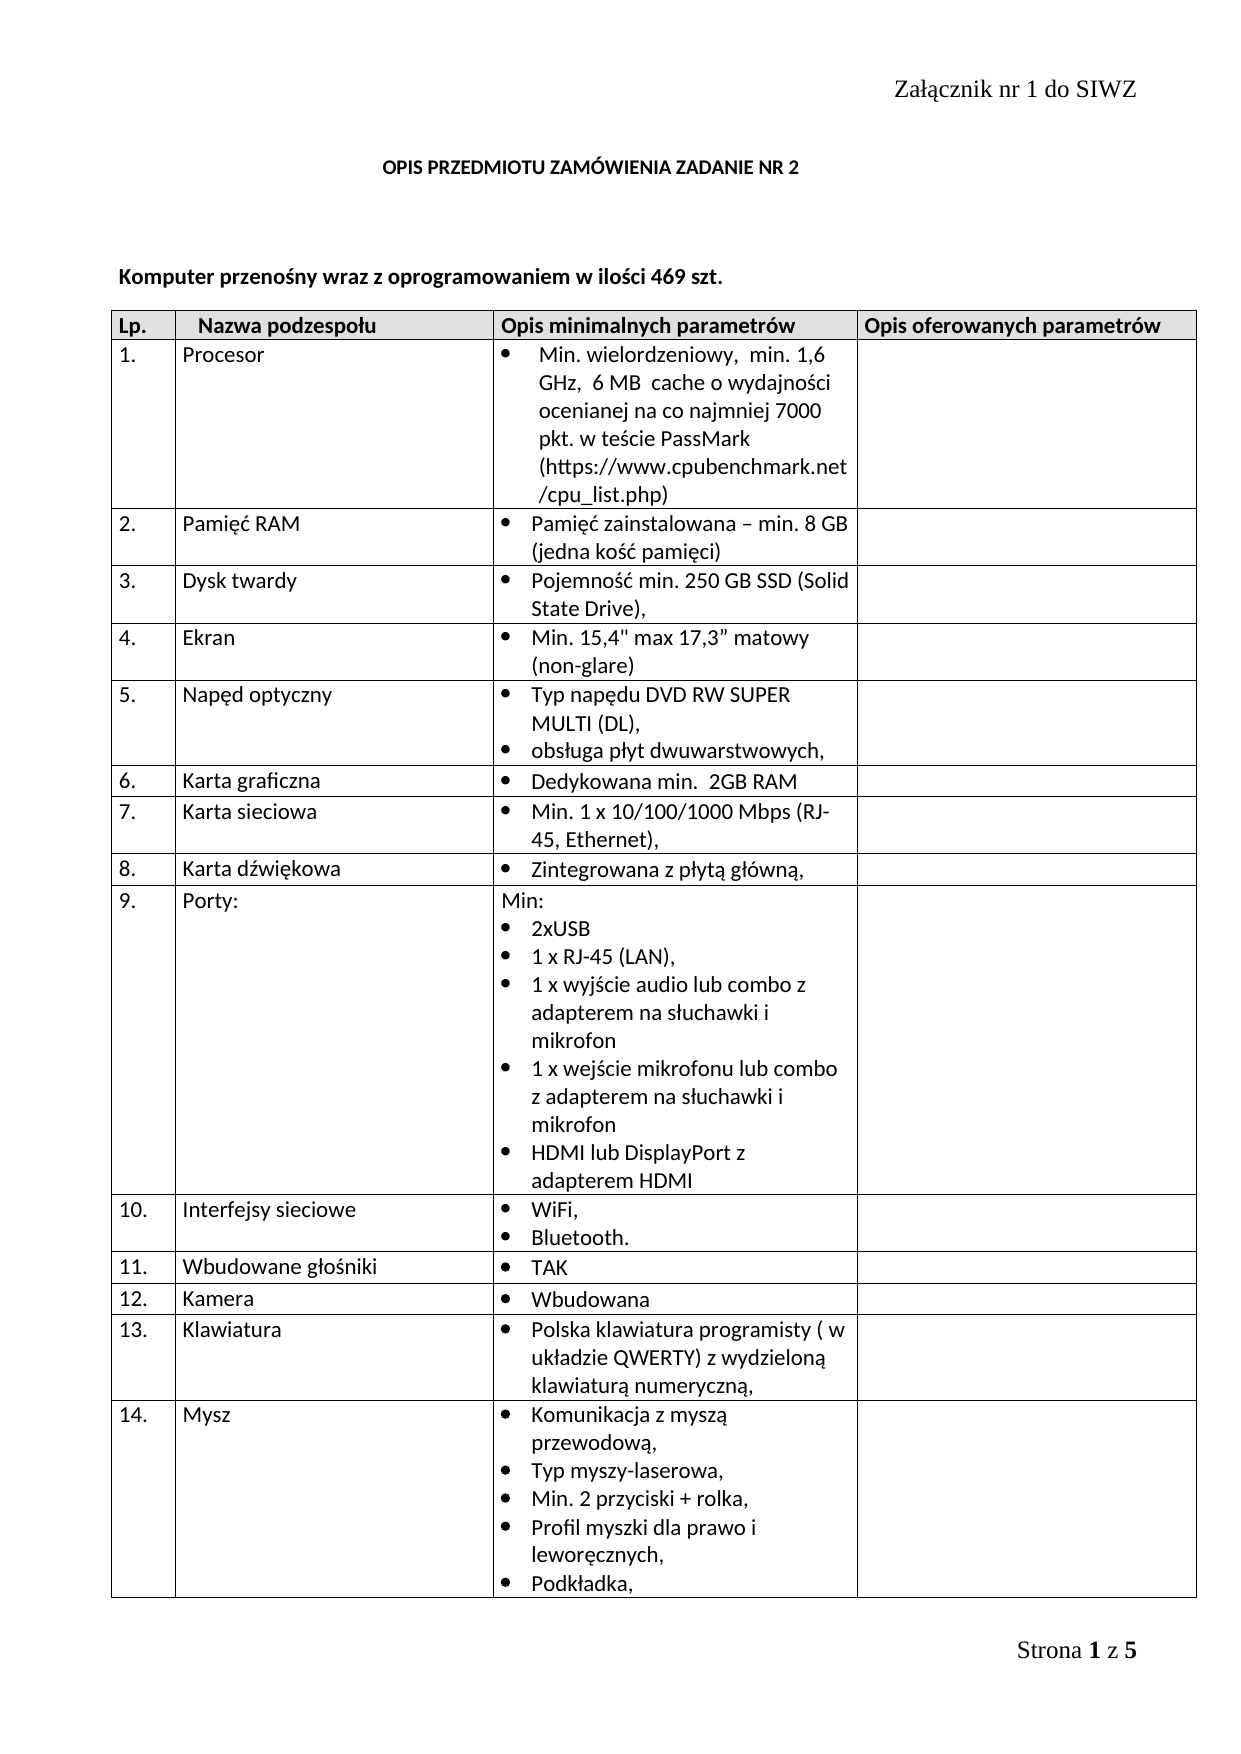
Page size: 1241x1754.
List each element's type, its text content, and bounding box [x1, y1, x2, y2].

table_cell 8. [112, 854, 175, 885]
table_cell Procesor [176, 340, 493, 508]
table_cell Interfejsy sieciowe [176, 1195, 493, 1251]
table_cell [858, 509, 1196, 565]
table_cell Min: 2xUSB 1 x RJ-45 (LAN), 1 x wyjście audio lub combo z adapterem na słuchawki i mikrofon 1 x wejście mikrofonu lub combo z adapterem na słuchawki i mikrofon HDMI lub DisplayPort z adapterem HDMI [494, 886, 857, 1194]
table_cell [858, 1284, 1196, 1314]
table_cell Wbudowane głośniki [176, 1252, 493, 1283]
table_cell Karta sieciowa [176, 797, 493, 853]
table_cell Pamięć RAM [176, 509, 493, 565]
table_cell Porty: [176, 886, 493, 1194]
table_cell [858, 854, 1196, 885]
table_cell 9. [112, 886, 175, 1194]
table_cell Polska klawiatura programisty ( w układzie QWERTY) z wydzieloną klawiaturą numeryczną, [494, 1315, 857, 1399]
table_cell Pojemność min. 250 GB SSD (Solid State Drive), [494, 566, 857, 622]
table_cell 13. [112, 1315, 175, 1399]
table_cell [858, 566, 1196, 622]
text OPIS PRZEDMIOTU ZAMÓWIENIA ZADANIE NR 2 [45, 154, 1137, 179]
table_cell 7. [112, 797, 175, 853]
table_header Lp. [112, 311, 175, 339]
table_cell Mysz [176, 1401, 493, 1597]
table_cell [858, 1195, 1196, 1251]
table_cell Napęd optyczny [176, 681, 493, 765]
text Komputer przenośny wraz z oprogramowaniem w ilości 469 szt. [119, 262, 1137, 290]
table_header Opis oferowanych parametrów [858, 311, 1196, 339]
table_cell Kamera [176, 1284, 493, 1314]
table_cell 5. [112, 681, 175, 765]
table_cell 6. [112, 766, 175, 796]
table_cell 11. [112, 1252, 175, 1283]
table_cell Dysk twardy [176, 566, 493, 622]
table_cell [858, 340, 1196, 508]
table_cell WiFi, Bluetooth. [494, 1195, 857, 1251]
table_cell 14. [112, 1401, 175, 1597]
table_cell TAK [494, 1252, 857, 1283]
table_cell Zintegrowana z płytą główną, [494, 854, 857, 885]
table_cell [858, 766, 1196, 796]
table_cell Min. 15,4" max 17,3” matowy (non-glare) [494, 624, 857, 679]
table_cell 12. [112, 1284, 175, 1314]
table_cell Komunikacja z myszą przewodową, Typ myszy-laserowa, Min. 2 przyciski + rolka, Profil myszki dla prawo i leworęcznych, Podkładka, [494, 1401, 857, 1597]
table_cell [858, 1252, 1196, 1283]
table_cell Karta dźwiękowa [176, 854, 493, 885]
table_cell 1. [112, 340, 175, 508]
table_cell Typ napędu DVD RW SUPER MULTI (DL), obsługa płyt dwuwarstwowych, [494, 681, 857, 765]
table_cell Min. 1 x 10/100/1000 Mbps (RJ-45, Ethernet), [494, 797, 857, 853]
table_cell 4. [112, 624, 175, 679]
table_cell Karta graficzna [176, 766, 493, 796]
table_cell Klawiatura [176, 1315, 493, 1399]
table_cell [858, 624, 1196, 679]
table_cell [858, 1315, 1196, 1399]
table_cell [858, 1401, 1196, 1597]
table_cell Ekran [176, 624, 493, 679]
table_cell Wbudowana [494, 1284, 857, 1314]
table_cell 2. [112, 509, 175, 565]
table_cell Min. wielordzeniowy, min. 1,6 GHz, 6 MB cache o wydajności ocenianej na co najmniej 7000 pkt. w teście PassMark (https://www.cpubenchmark.net/cpu_list.php) [494, 340, 857, 508]
table_cell Pamięć zainstalowana – min. 8 GB (jedna kość pamięci) [494, 509, 857, 565]
table_cell Dedykowana min. 2GB RAM [494, 766, 857, 796]
table_cell [858, 681, 1196, 765]
table_cell [858, 886, 1196, 1194]
table_header Nazwa podzespołu [176, 311, 493, 339]
table_cell [858, 797, 1196, 853]
table_header Opis minimalnych parametrów [494, 311, 857, 339]
table_cell 10. [112, 1195, 175, 1251]
table_cell 3. [112, 566, 175, 622]
